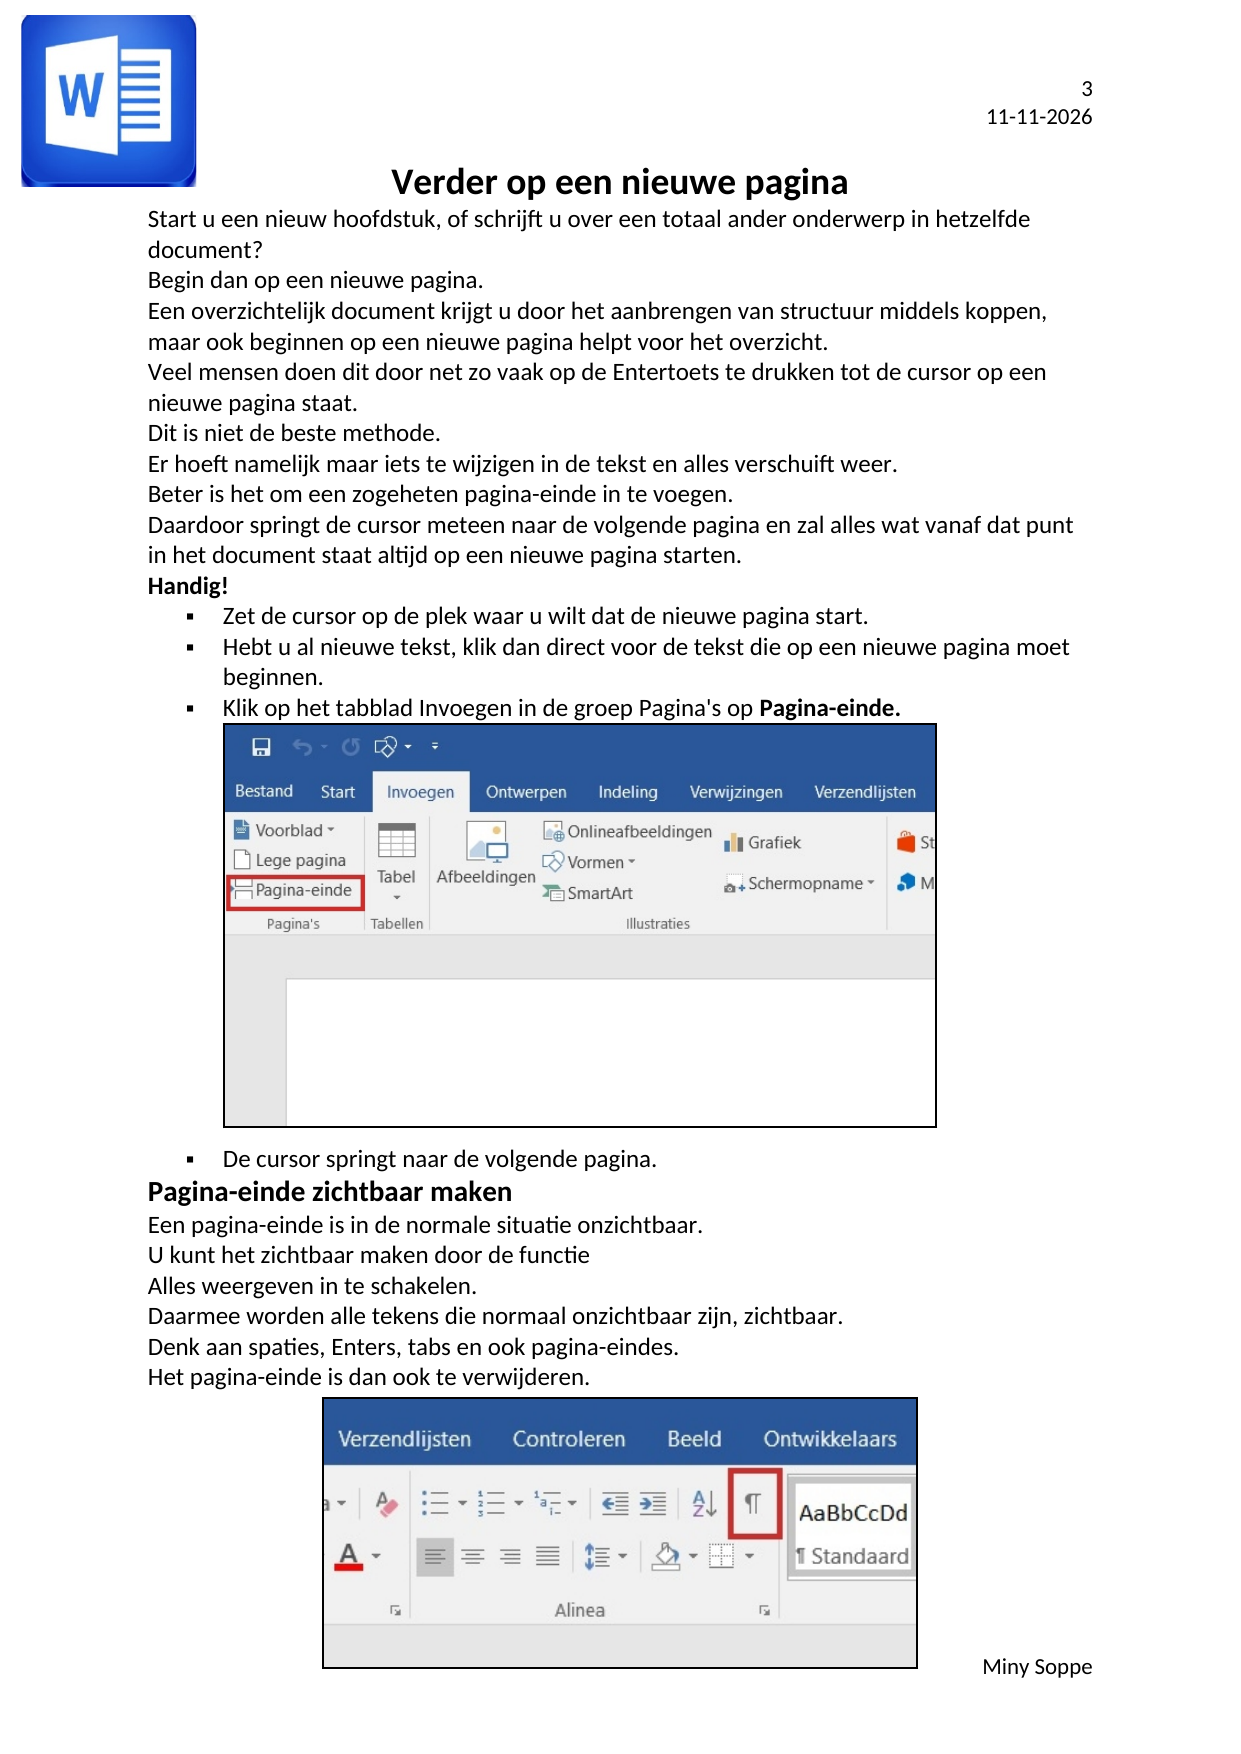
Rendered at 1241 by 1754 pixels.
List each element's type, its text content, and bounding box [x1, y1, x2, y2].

text Beter is het om een zogeheten pagina-einde in te voegen. [148, 478, 1093, 509]
text Daardoor springt de cursor meteen naar de volgende pagina en zal alles wat vanaf dat punt in het document staat altijd op een nieuwe pagina starten. [148, 509, 1093, 570]
picture [225, 725, 935, 1126]
text Veel mensen doen dit door net zo vaak op de Entertoets te drukken tot de cursor op een nieuwe pagina staat. [148, 356, 1093, 417]
text Een overzichtelijk document krijgt u door het aanbrengen van structuur middels koppen, maar ook beginnen op een nieuwe pagina helpt voor het overzicht. [148, 295, 1093, 356]
text U kunt het zichtbaar maken door de functie [148, 1239, 1093, 1270]
text Een pagina-einde is in de normale situatie onzichtbaar. [148, 1209, 1093, 1239]
text Er hoeft namelijk maar iets te wijzigen in de tekst en alles verschuift weer. [148, 448, 1093, 478]
list De cursor springt naar de volgende pagina. [185, 1143, 1093, 1173]
picture [21, 15, 197, 187]
text Begin dan op een nieuwe pagina. [148, 265, 1093, 295]
text Start u een nieuw hoofdstuk, of schrijft u over een totaal ander onderwerp in hetzelfde document? [148, 204, 1093, 265]
text Denk aan spaties, Enters, tabs en ook pagina-eindes. [148, 1331, 1093, 1362]
list Hebt u al nieuwe tekst, klik dan direct voor de tekst die op een nieuwe pagina moet beginnen. [185, 631, 1093, 692]
text Dit is niet de beste methode. [148, 417, 1093, 448]
text Verder op een nieuwe pagina [148, 158, 1093, 204]
text Daarmee worden alle tekens die normaal onzichtbaar zijn, zichtbaar. [148, 1301, 1093, 1331]
picture [324, 1399, 916, 1667]
text Het pagina-einde is dan ook te verwijderen. [148, 1362, 1093, 1392]
text Handig! [148, 570, 1093, 600]
text Alles weergeven in te schakelen. [148, 1270, 1093, 1301]
list Zet de cursor op de plek waar u wilt dat de nieuwe pagina start. [185, 600, 1093, 631]
text Pagina-einde zichtbaar maken [148, 1173, 1093, 1209]
